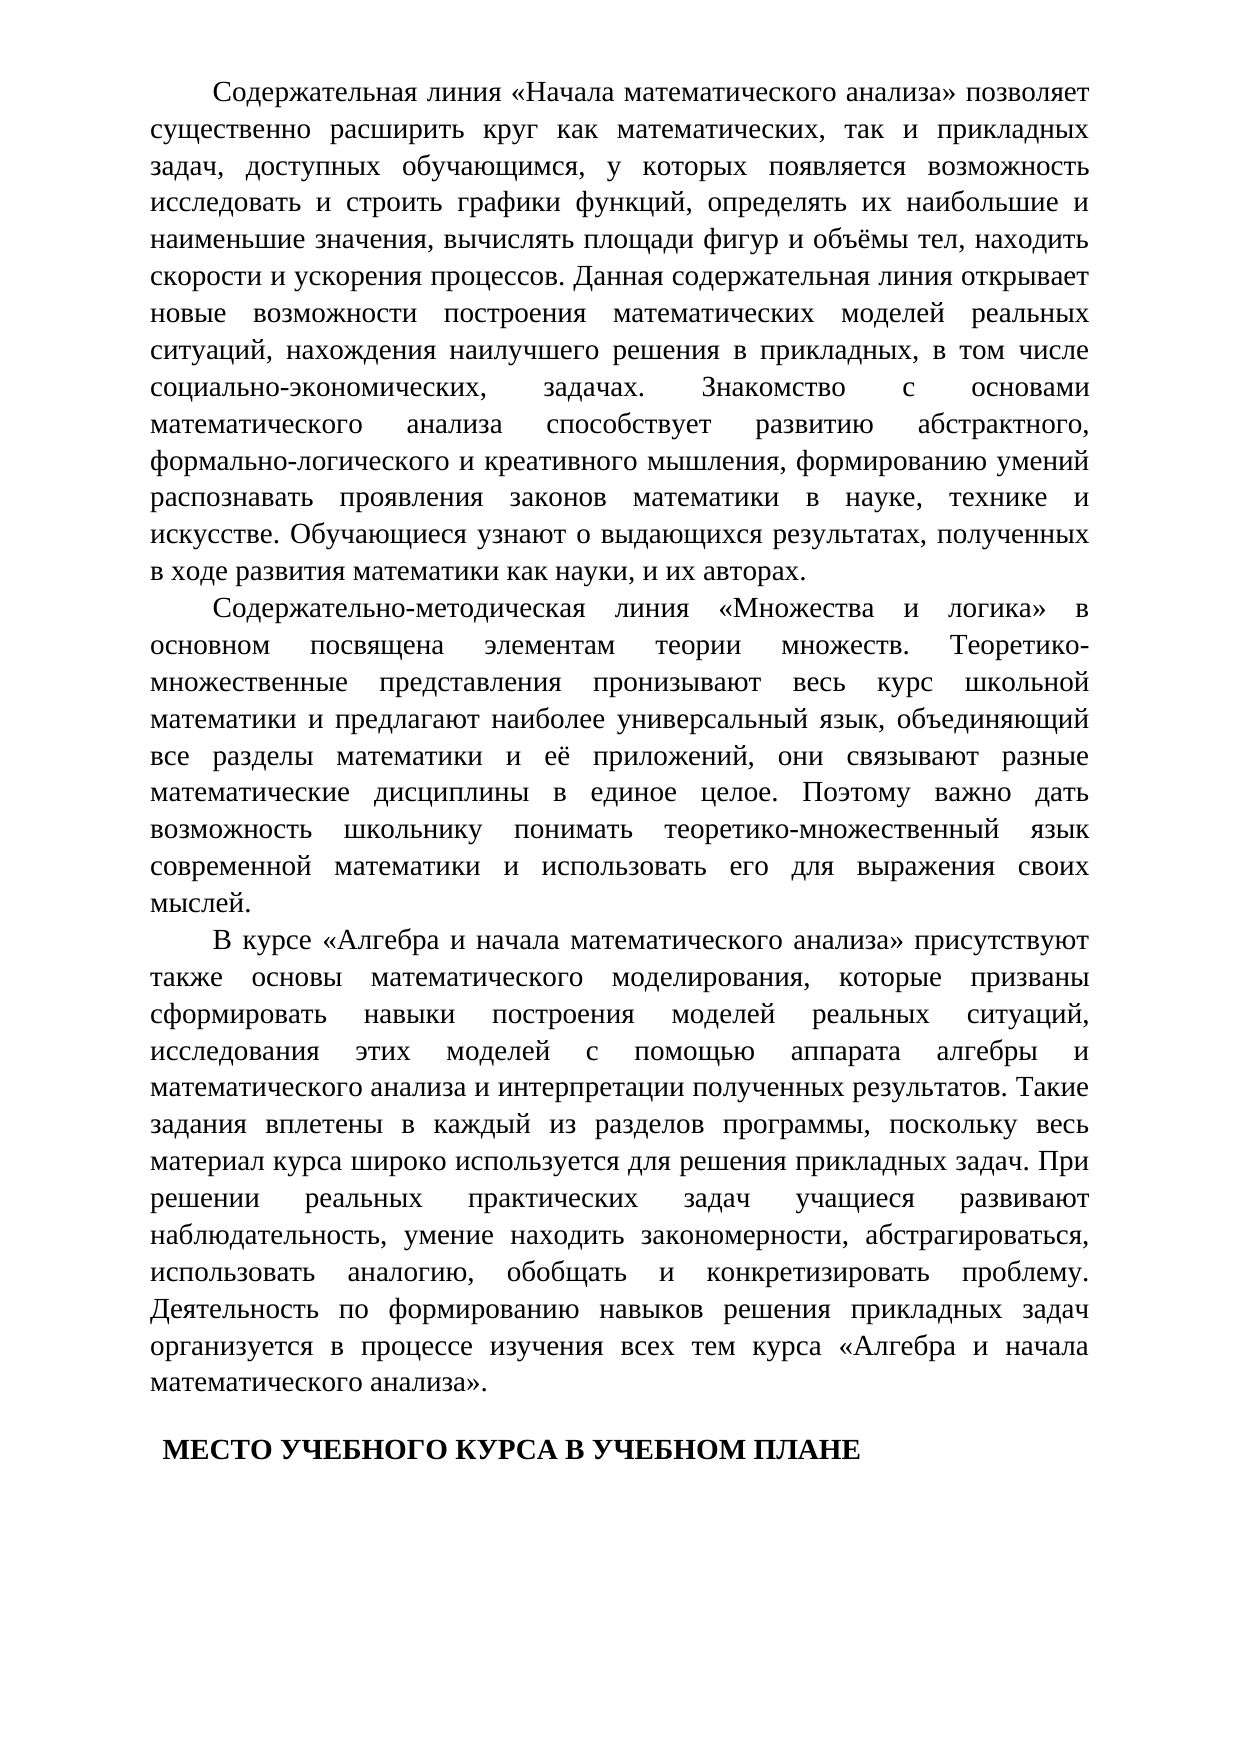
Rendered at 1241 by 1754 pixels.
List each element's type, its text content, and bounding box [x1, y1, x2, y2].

text МЕСТО УЧЕБНОГО КУРСА В УЧЕБНОМ ПЛАНЕ [162, 1432, 1090, 1466]
text Содержательная линия «Начала математического анализа» позволяет существенно расширить круг как математических, так и прикладных задач, доступных обучающимся, у которых появляется возможность исследовать и строить графики функций, определять их наибольшие и наименьшие значения, вычислять площади фигур и объёмы тел, находить скорости и ускорения процессов. Данная содержательная линия открывает новые возможности построения математических моделей реальных ситуаций, нахождения наилучшего решения в прикладных, в том числе социально-экономических, задачах. Знакомство с основами математического анализа способствует развитию абстрактного, формально-логического и креативного мышления, формированию умений распознавать проявления законов математики в науке, технике и искусстве. Обучающиеся узнают о выдающихся результатах, полученных в ходе развития математики как науки, и их авторах. [150, 74, 1090, 587]
text Содержательно-методическая линия «Множества и логика» в основном посвящена элементам теории множеств. Теоретико-множественные представления пронизывают весь курс школьной математики и предлагают наиболее универсальный язык, объединяющий все разделы математики и её приложений, они связывают разные математические дисциплины в единое целое. Поэтому важно дать возможность школьнику понимать теоретико-множественный язык современной математики и использовать его для выражения своих мыслей. [150, 590, 1090, 919]
text В курсе «Алгебра и начала математического анализа» присутствуют также основы математического моделирования, которые призваны сформировать навыки построения моделей реальных ситуаций, исследования этих моделей с помощью аппарата алгебры и математического анализа и интерпретации полученных результатов. Такие задания вплетены в каждый из разделов программы, поскольку весь материал курса широко используется для решения прикладных задач. При решении реальных практических задач учащиеся развивают наблюдательность, умение находить закономерности, абстрагироваться, использовать аналогию, обобщать и конкретизировать проблему. Деятельность по формированию навыков решения прикладных задач организуется в процессе изучения всех тем курса «Алгебра и начала математического анализа». [150, 922, 1090, 1398]
